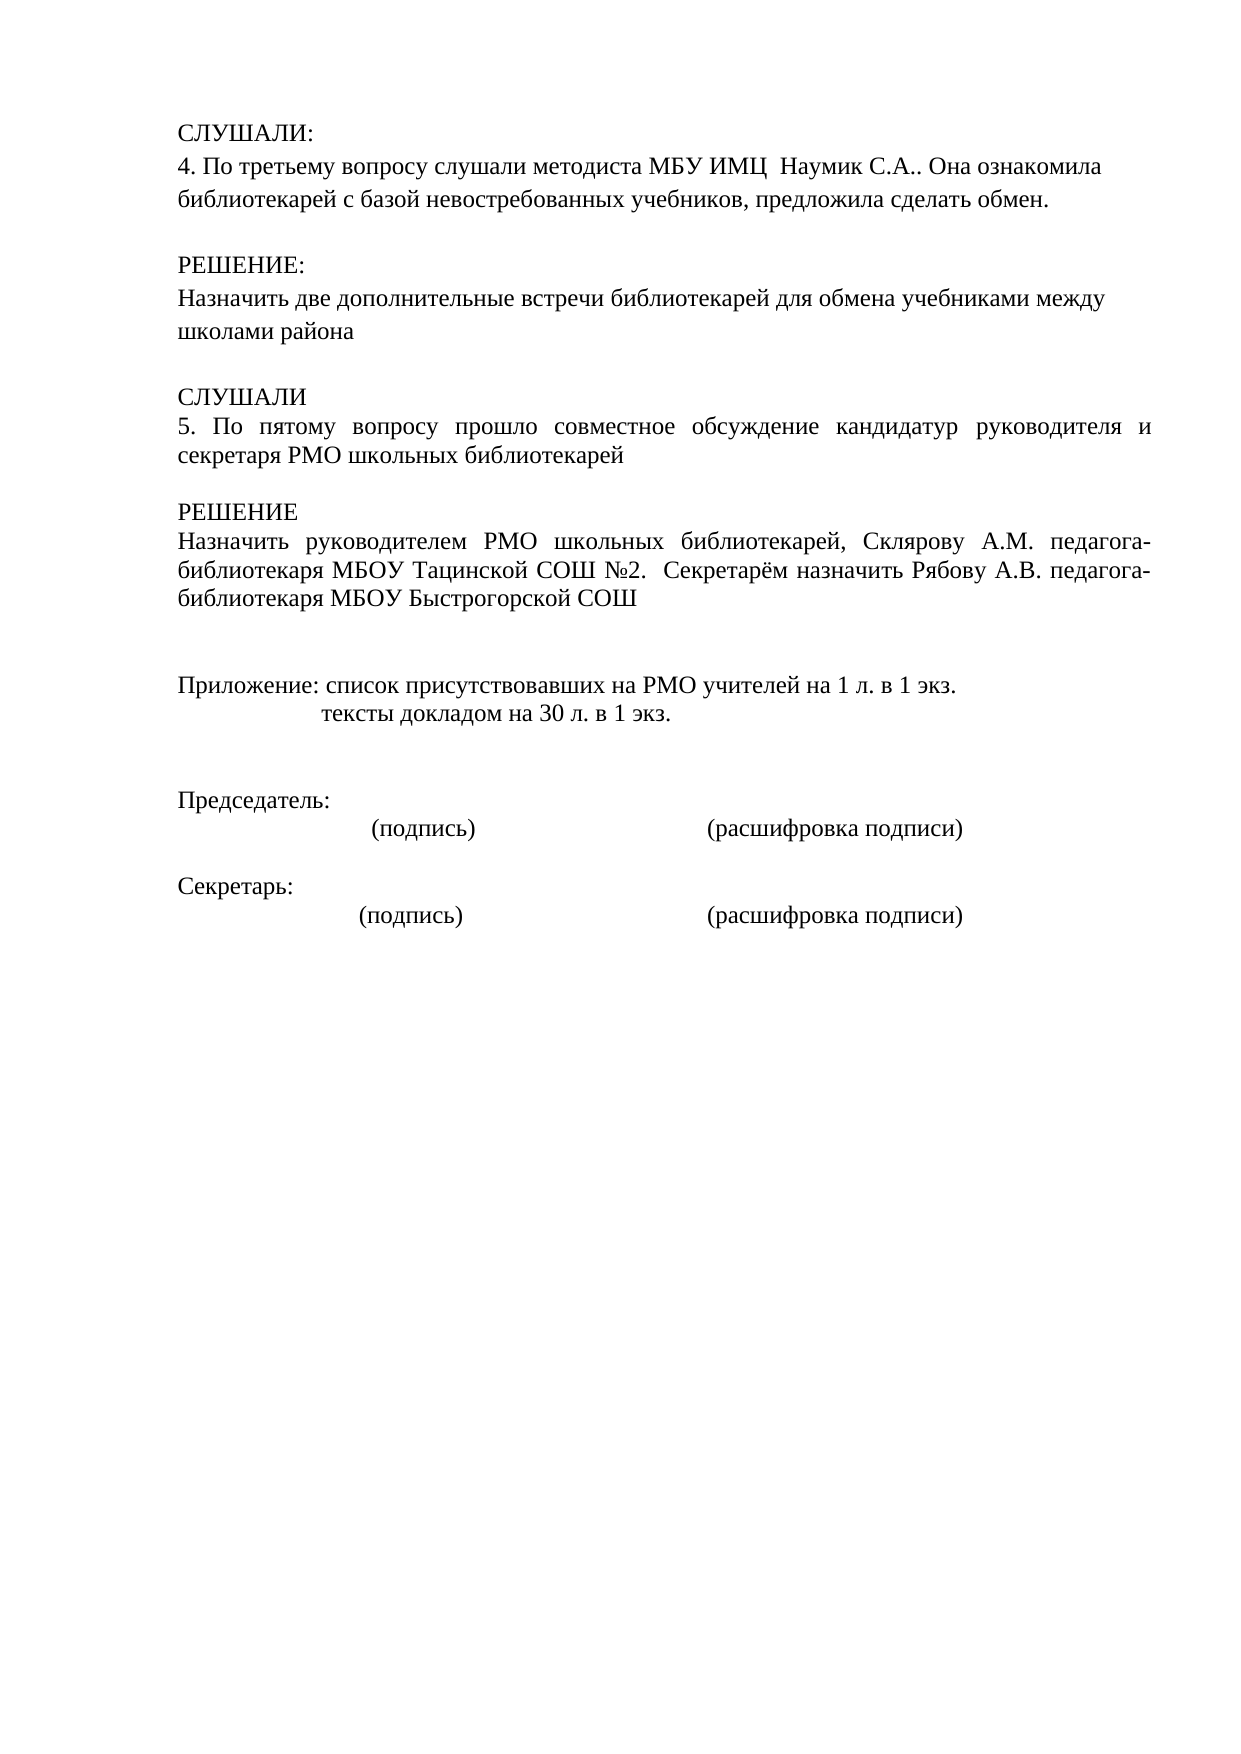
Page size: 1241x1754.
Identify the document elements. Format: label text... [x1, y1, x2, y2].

text (подпись) (расшифровка подписи) [177, 813, 1152, 842]
text Секретарь: [177, 871, 1152, 900]
text СЛУШАЛИ: [177, 118, 1152, 147]
text РЕШЕНИЕ: [177, 250, 1152, 279]
text Приложение: список присутствовавших на РМО учителей на . в 1 экз. [177, 670, 1152, 698]
text (подпись) (расшифровка подписи) [177, 900, 1152, 928]
text 5. По пятому вопросу прошло совместное обсуждение кандидатур руководителя и секретаря РМО школьных библиотекарей [177, 411, 1152, 468]
text 4. По третьему вопросу слушали методиста МБУ ИМЦ Наумик С.А.. Она ознакомила библиотекарей с базой невостребованных учебников, предложила сделать обмен. [177, 151, 1152, 213]
text РЕШЕНИЕ [177, 497, 1152, 526]
text Председатель: [177, 785, 1152, 813]
text тексты докладом на 30 л. в 1 экз. [177, 698, 1152, 727]
text Назначить две дополнительные встречи библиотекарей для обмена учебниками между школами района [177, 283, 1152, 345]
text СЛУШАЛИ [177, 382, 1152, 411]
text Назначить руководителем РМО школьных библиотекарей, Склярову А.М. педагога-библиотекаря МБОУ Тацинской СОШ №2. Секретарём назначить Рябову А.В. педагога-библиотекаря МБОУ Быстрогорской СОШ [177, 526, 1152, 612]
